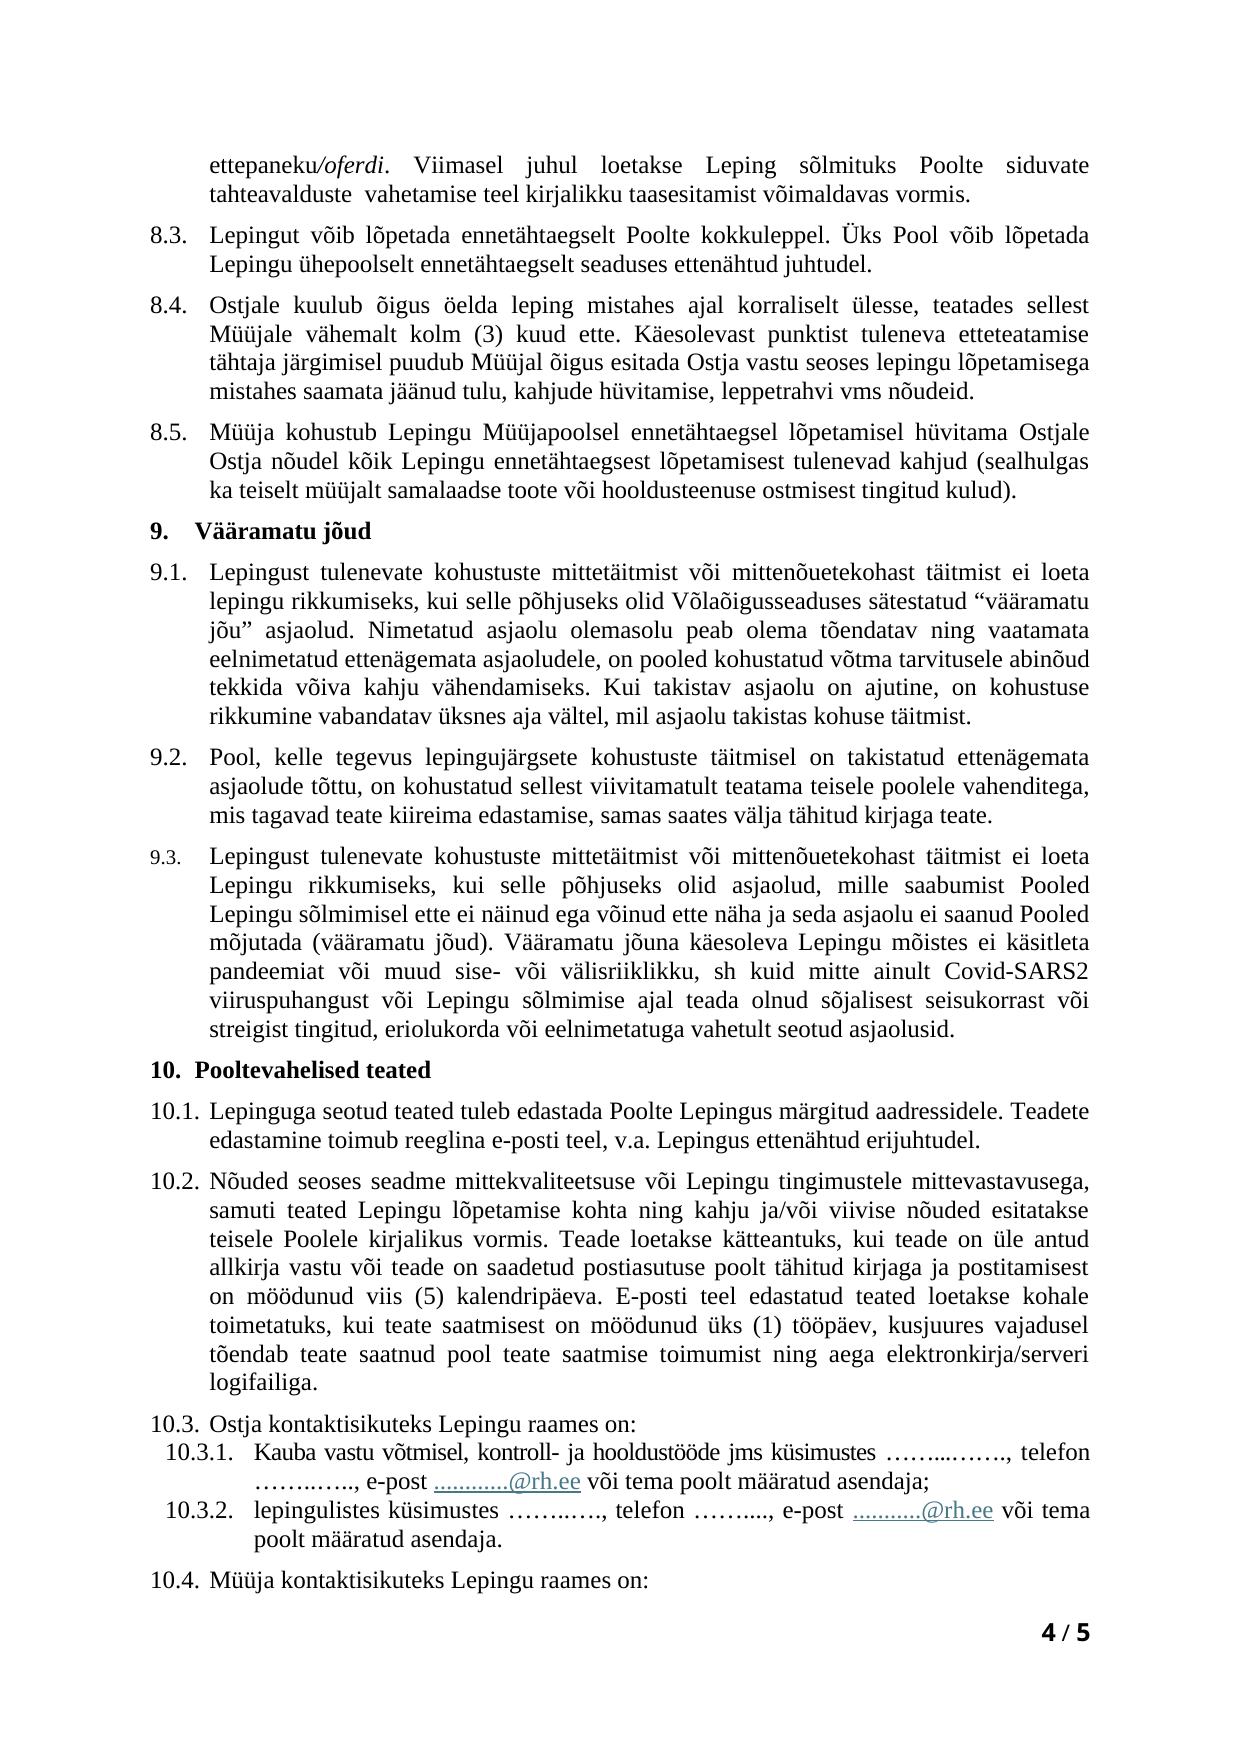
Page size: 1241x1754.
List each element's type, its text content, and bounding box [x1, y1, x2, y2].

list lepingulistes küsimustes ……..…., telefon ……...., e-post ...........@rh.ee või tema poolt määratud asendaja. [165, 1495, 1090, 1552]
list Nõuded seoses seadme mittekvaliteetsuse või Lepingu tingimustele mittevastavusega, samuti teated Lepingu lõpetamise kohta ning kahju ja/või viivise nõuded esitatakse teisele Poolele kirjalikus vormis. Teade loetakse kätteantuks, kui teade on üle antud allkirja vastu või teade on saadetud postiasutuse poolt tähitud kirjaga ja postitamisest on möödunud viis (5) kalendripäeva. E-posti teel edastatud teated loetakse kohale toimetatuks, kui teate saatmisest on möödunud üks (1) tööpäev, kusjuures vajadusel tõendab teate saatnud pool teate saatmise toimumist ning aega elektronkirja/serveri logifailiga. [150, 1166, 1090, 1396]
text Müüja kohustub Lepingu Müüjapoolsel ennetähtaegsel lõpetamisel hüvitama Ostjale Ostja nõudel kõik Lepingu ennetähtaegsest lõpetamisest tulenevad kahjud (sealhulgas ka teiselt müüjalt samalaadse toote või hooldusteenuse ostmisest tingitud kulud). [150, 417, 1090, 504]
text Lepingust tulenevate kohustuste mittetäitmist või mittenõuetekohast täitmist ei loeta lepingu rikkumiseks, kui selle põhjuseks olid Võlaõigusseaduses sätestatud “vääramatu jõu” asjaolud. Nimetatud asjaolu olemasolu peab olema tõendatav ning vaatamata eelnimetatud ettenägemata asjaoludele, on pooled kohustatud võtma tarvitusele abinõud tekkida võiva kahju vähendamiseks. Kui takistav asjaolu on ajutine, on kohustuse rikkumine vabandatav üksnes aja vältel, mil asjaolu takistas kohuse täitmist. [150, 557, 1090, 730]
text Lepingust tulenevate kohustuste mittetäitmist või mittenõuetekohast täitmist ei loeta Lepingu rikkumiseks, kui selle põhjuseks olid asjaolud, mille saabumist Pooled Lepingu sõlmimisel ette ei näinud ega võinud ette näha ja seda asjaolu ei saanud Pooled mõjutada (vääramatu jõud). Vääramatu jõuna käesoleva Lepingu mõistes ei käsitleta pandeemiat või muud sise- või välisriiklikku, sh kuid mitte ainult Covid-SARS2 viiruspuhangust või Lepingu sõlmimise ajal teada olnud sõjalisest seisukorrast või streigist tingitud, eriolukorda või eelnimetatuga vahetult seotud asjaolusid. [150, 841, 1090, 1042]
text Ostjale kuulub õigus öelda leping mistahes ajal korraliselt ülesse, teatades sellest Müüjale vähemalt kolm (3) kuud ette. Käesolevast punktist tuleneva etteteatamise tähtaja järgimisel puudub Müüjal õigus esitada Ostja vastu seoses lepingu lõpetamisega mistahes saamata jäänud tulu, kahjude hüvitamise, leppetrahvi vms nõudeid. [150, 290, 1090, 405]
text Lepingut võib lõpetada ennetähtaegselt Poolte kokkuleppel. Üks Pool võib lõpetada Lepingu ühepoolselt ennetähtaegselt seaduses ettenähtud juhtudel. [150, 220, 1090, 277]
list Müüja kontaktisikuteks Lepingu raames on: [150, 1565, 1090, 1594]
list Vääramatu jõud [150, 516, 1090, 545]
list Kauba vastu võtmisel, kontroll- ja hooldustööde jms küsimustes ……...……., telefon ……..….., e-post ............@rh.ee või tema poolt määratud asendaja; [165, 1437, 1090, 1495]
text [150, 150, 1090, 207]
list Lepinguga seotud teated tuleb edastada Poolte Lepingus märgitud aadressidele. Teadete edastamine toimub reeglina e-posti teel, v.a. Lepingus ettenähtud erijuhtudel. [150, 1096, 1090, 1154]
text Ostja kontaktisikuteks Lepingu raames on: [150, 1409, 1090, 1437]
list Pooltevahelised teated [150, 1055, 1090, 1084]
text Pool, kelle tegevus lepingujärgsete kohustuste täitmisel on takistatud ettenägemata asjaolude tõttu, on kohustatud sellest viivitamatult teatama teisele poolele vahenditega, mis tagavad teate kiireima edastamise, samas saates välja tähitud kirjaga teate. [150, 742, 1090, 829]
